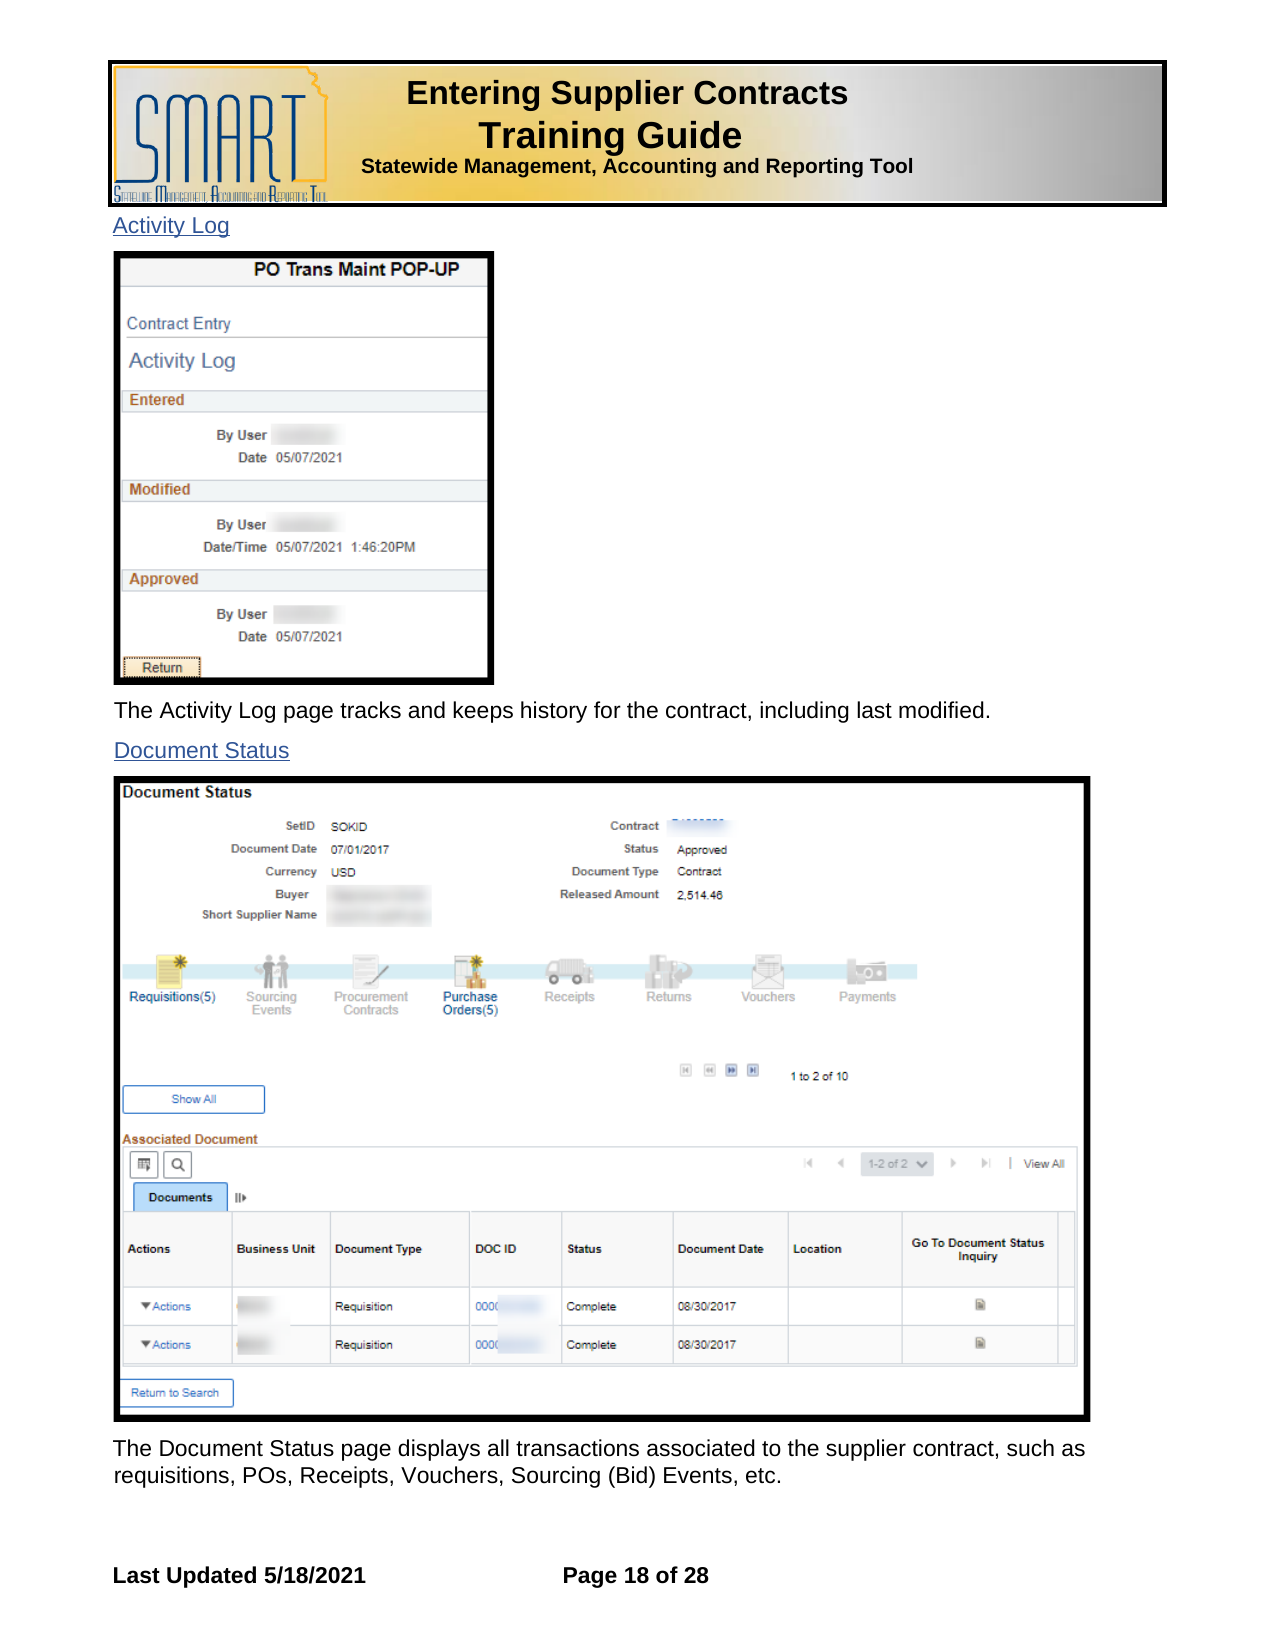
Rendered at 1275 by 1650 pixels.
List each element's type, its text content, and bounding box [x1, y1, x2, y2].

picture [103, 60, 1162, 211]
subtitle Document Status [113, 737, 1162, 763]
subtitle Activity Log [112, 150, 1162, 238]
text The Document Status page displays all transactions associated to the supplier contract, such as requisitions, POs, Receipts, Vouchers, Sourcing (Bid) Events, etc. [112, 1435, 1150, 1488]
text The Activity Log page tracks and keeps history for the contract, including last modified. [113, 697, 1162, 724]
picture [113, 776, 1091, 1422]
picture [113, 251, 495, 685]
picture [610, 131, 618, 144]
